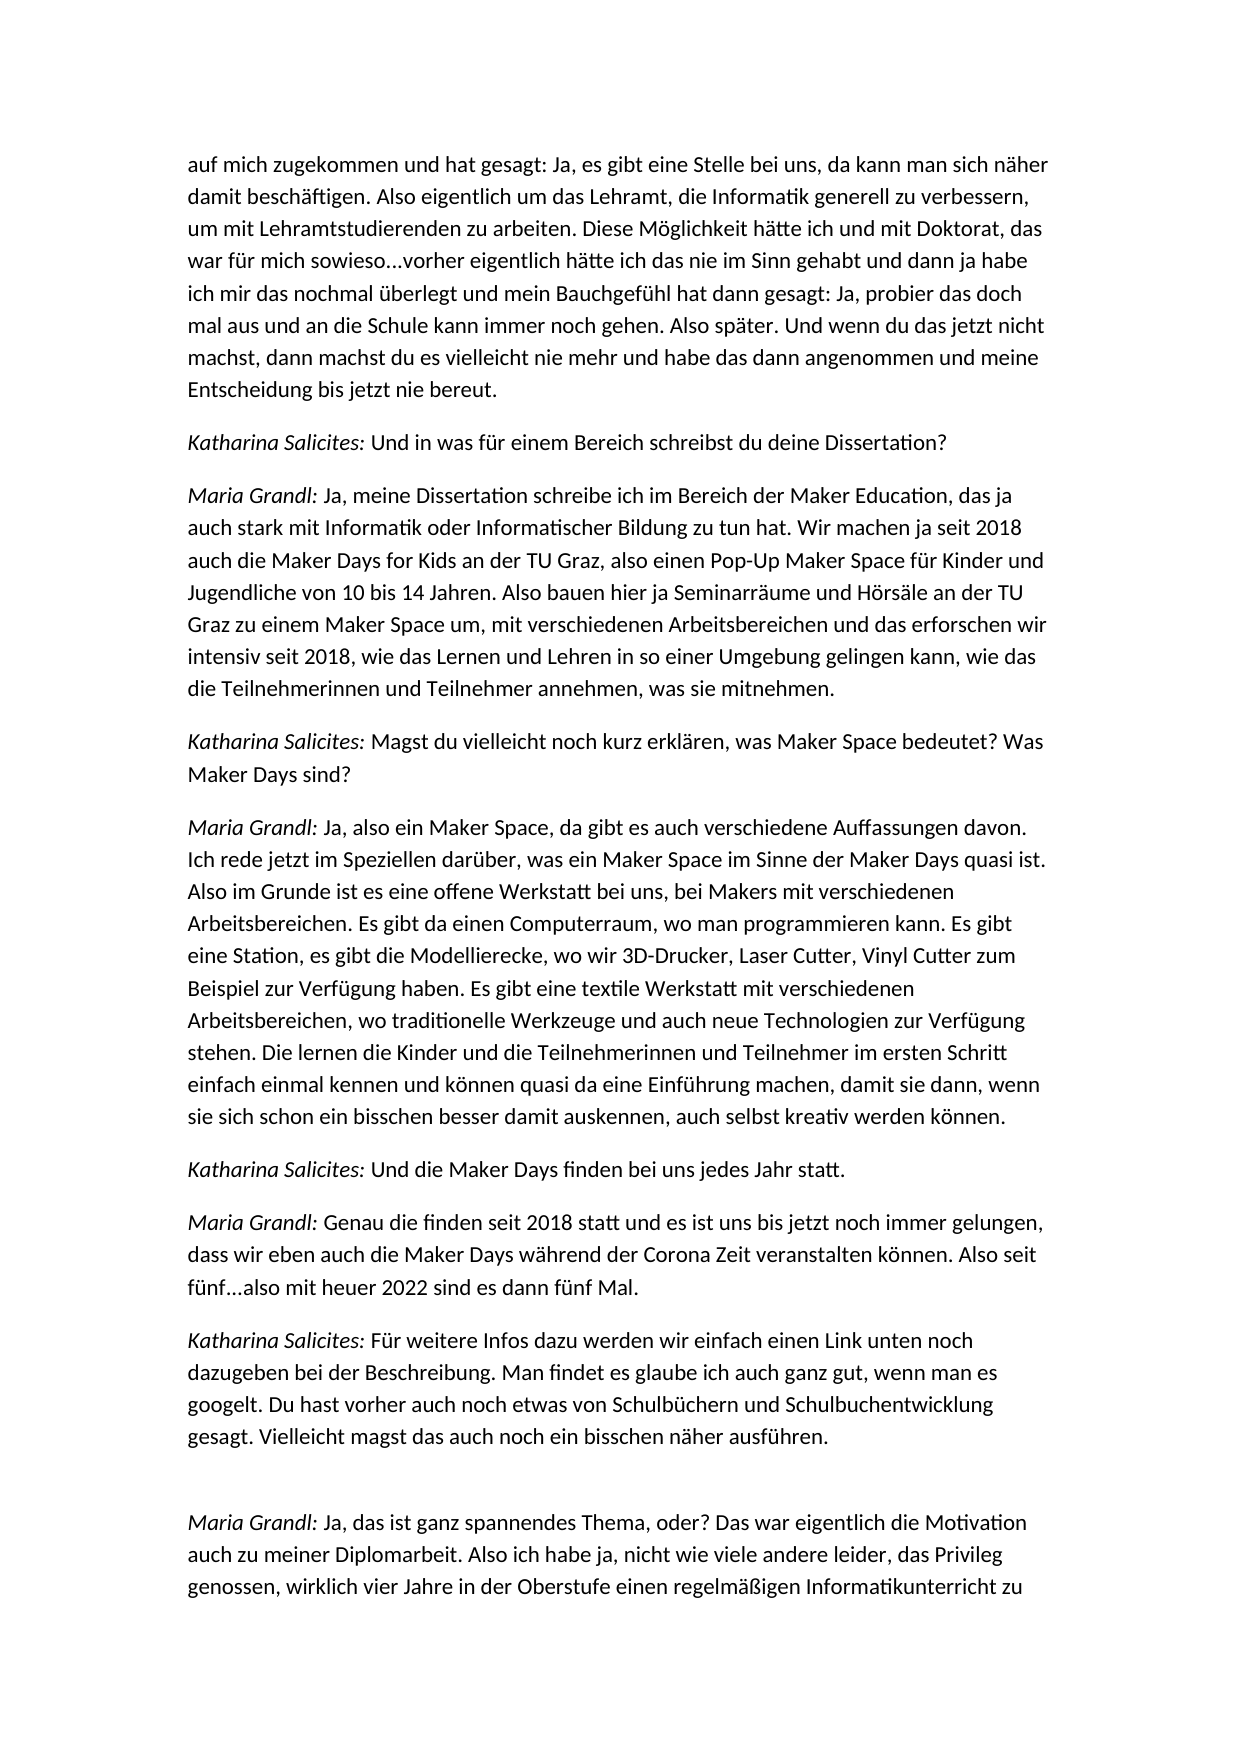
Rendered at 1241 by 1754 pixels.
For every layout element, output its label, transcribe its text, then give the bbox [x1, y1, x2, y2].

text Maria Grandl: Ja, also ein Maker Space, da gibt es auch verschiedene Auffassungen davon. Ich rede jetzt im Speziellen darüber, was ein Maker Space im Sinne der Maker Days quasi ist. Also im Grunde ist es eine offene Werkstatt bei uns, bei Makers mit verschiedenen Arbeitsbereichen. Es gibt da einen Computerraum, wo man programmieren kann. Es gibt eine Station, es gibt die Modellierecke, wo wir 3D-Drucker, Laser Cutter, Vinyl Cutter zum Beispiel zur Verfügung haben. Es gibt eine textile Werkstatt mit verschiedenen Arbeitsbereichen, wo traditionelle Werkzeuge und auch neue Technologien zur Verfügung stehen. Die lernen die Kinder und die Teilnehmerinnen und Teilnehmer im ersten Schritt einfach einmal kennen und können quasi da eine Einführung machen, damit sie dann, wenn sie sich schon ein bisschen besser damit auskennen, auch selbst kreativ werden können. [187, 813, 1053, 1130]
text Katharina Salicites: Für weitere Infos dazu werden wir einfach einen Link unten noch dazugeben bei der Beschreibung. Man findet es glaube ich auch ganz gut, wenn man es googelt. Du hast vorher auch noch etwas von Schulbüchern und Schulbuchentwicklung gesagt. Vielleicht magst das auch noch ein bisschen näher ausführen. [187, 1326, 1053, 1450]
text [187, 1475, 1053, 1600]
text Katharina Salicites: Magst du vielleicht noch kurz erklären, was Maker Space bedeutet? Was Maker Days sind? [187, 727, 1053, 788]
text Maria Grandl: Ja, meine Dissertation schreibe ich im Bereich der Maker Education, das ja auch stark mit Informatik oder Informatischer Bildung zu tun hat. Wir machen ja seit 2018 auch die Maker Days for Kids an der TU Graz, also einen Pop-Up Maker Space für Kinder und Jugendliche von 10 bis 14 Jahren. Also bauen hier ja Seminarräume und Hörsäle an der TU Graz zu einem Maker Space um, mit verschiedenen Arbeitsbereichen und das erforschen wir intensiv seit 2018, wie das Lernen und Lehren in so einer Umgebung gelingen kann, wie das die Teilnehmerinnen und Teilnehmer annehmen, was sie mitnehmen. [187, 481, 1053, 702]
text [187, 150, 1053, 403]
text Maria Grandl: Genau die finden seit 2018 statt und es ist uns bis jetzt noch immer gelungen, dass wir eben auch die Maker Days während der Corona Zeit veranstalten können. Also seit fünf...also mit heuer 2022 sind es dann fünf Mal. [187, 1208, 1053, 1301]
text Katharina Salicites: Und die Maker Days finden bei uns jedes Jahr statt. [187, 1155, 1053, 1183]
text Katharina Salicites: Und in was für einem Bereich schreibst du deine Dissertation? [187, 428, 1053, 456]
